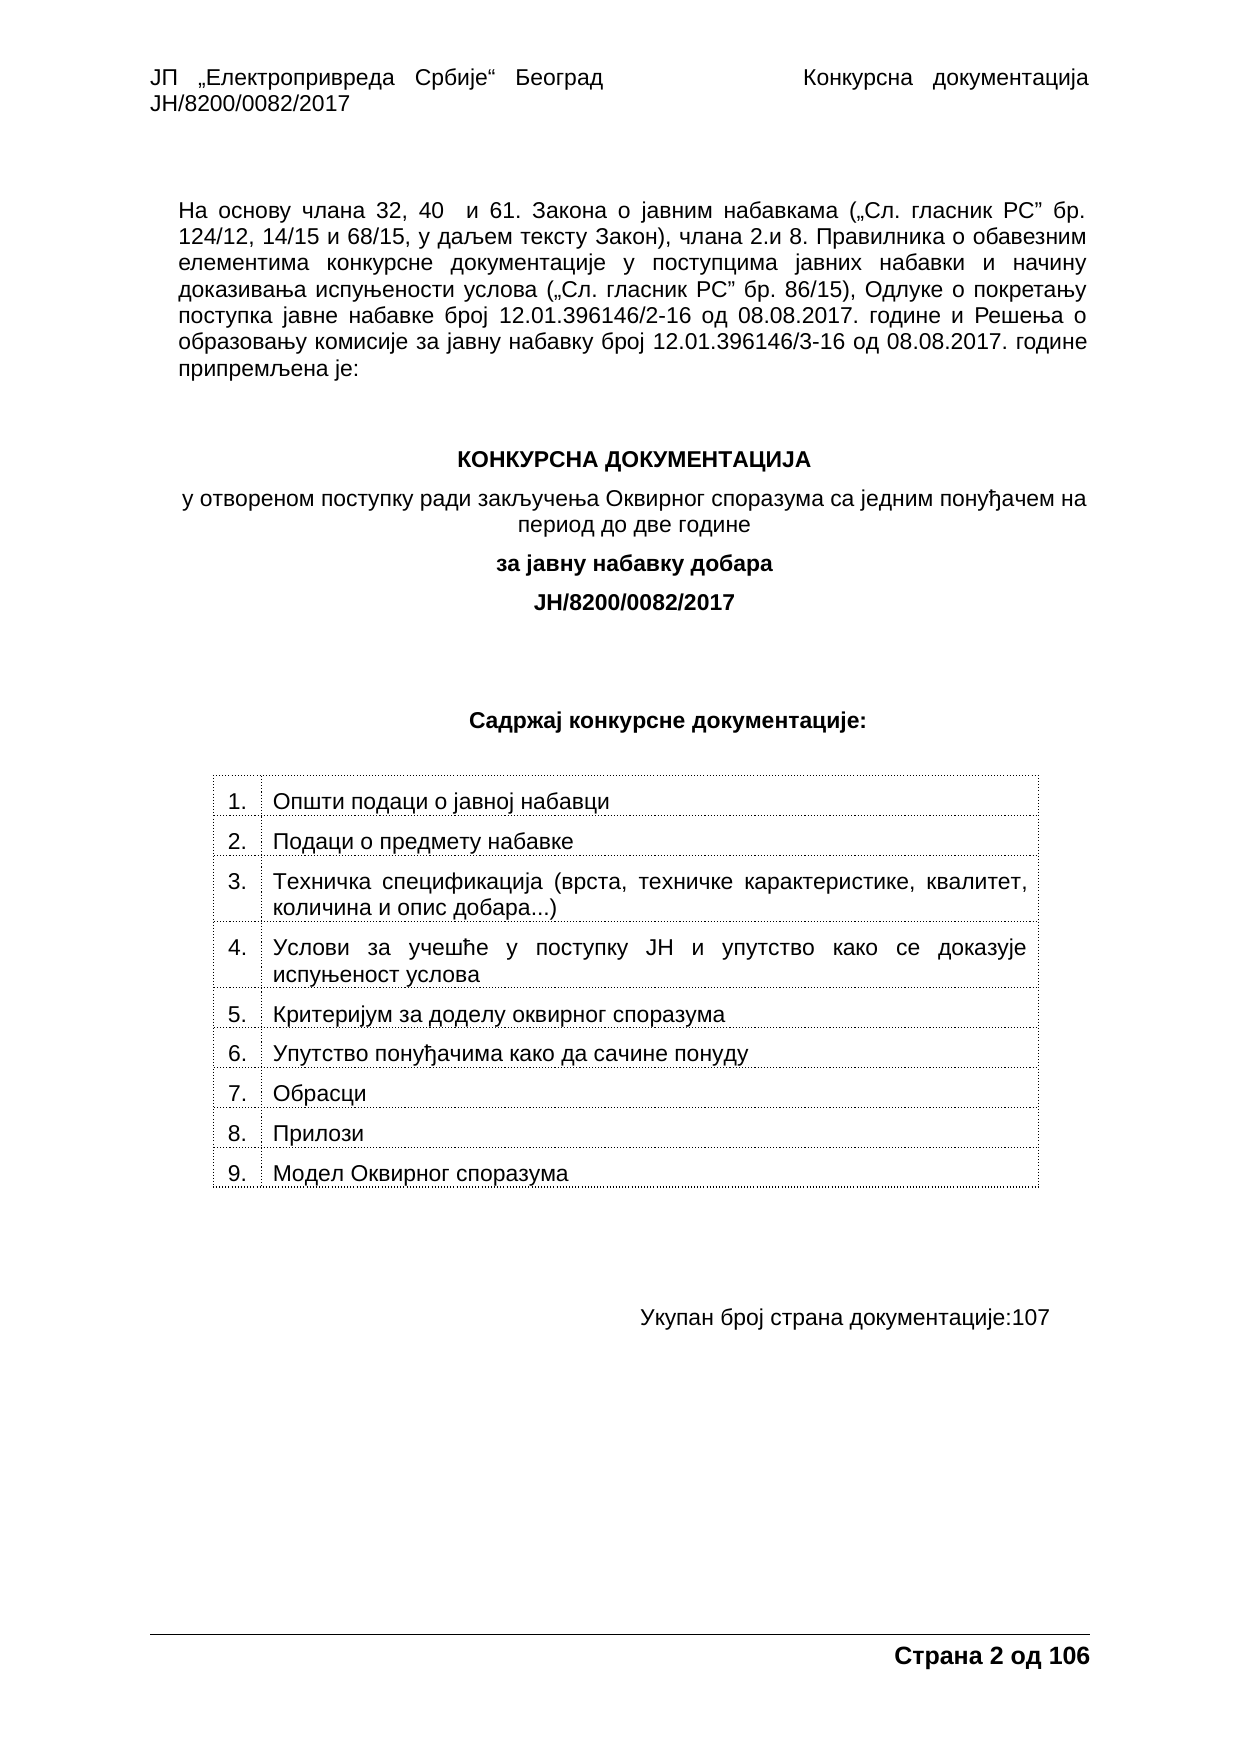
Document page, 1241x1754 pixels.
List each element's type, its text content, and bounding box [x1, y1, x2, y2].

table_cell 9. [213, 1147, 261, 1186]
table_cell Прилози [261, 1107, 1039, 1147]
table_cell 8. [213, 1107, 261, 1147]
table_cell 4. [213, 921, 261, 987]
text Укупан број страна документације:107 [150, 1304, 1050, 1330]
text за јавну набавку добара [178, 550, 1090, 577]
table_cell Услови за учешће у поступку ЈН и упутство како се доказује испуњеност услова [261, 921, 1039, 987]
table_cell 7. [213, 1067, 261, 1107]
text у отвореном поступку ради закључења Оквирног споразума са једним понуђачем на период до две године [178, 485, 1090, 538]
text На основу члана 32, 40 и 61. Закона о јавним набавкама („Сл. гласник РС” бр. 124/12, 14/15 и 68/15, у даљем тексту Закон), члана 2.и 8. Правилника о обавезним елементима конкурсне документације у поступцима јавних набавки и начину доказивања испуњености услова („Сл. гласник РС” бр. 86/15), Одлуке о покретању поступка јавне набавке број 12.01.396146/2-16 oд 08.08.2017. године и Решења о образовању комисије за јавну набавку број 12.01.396146/3-16 oд 08.08.2017. године припремљена је: [178, 197, 1087, 381]
text ЈН/8200/0082/2017 [178, 589, 1090, 616]
table_header Општи подаци о јавној набавци [261, 775, 1039, 814]
table_cell Упутство понуђачима како да сачине понуду [261, 1027, 1039, 1067]
table_cell 3. [213, 855, 261, 921]
table_cell Техничка спецификација (врста, техничке карактеристике, квалитет, количина и опис добара...) [261, 855, 1039, 921]
table_cell Критеријум за доделу оквирног споразума [261, 987, 1039, 1027]
table_cell 2. [213, 815, 261, 854]
table_cell Обрасци [261, 1067, 1039, 1107]
table_cell Модел Оквирног споразума [261, 1147, 1039, 1186]
title Садржај конкурсне документације: [150, 707, 1090, 733]
table_cell 6. [213, 1027, 261, 1067]
table_header 1. [213, 775, 261, 814]
table_cell Подаци о предмету набавке [261, 815, 1039, 854]
table_cell 5. [213, 987, 261, 1027]
text КОНКУРСНА ДОКУМЕНТАЦИЈА [178, 446, 1090, 473]
